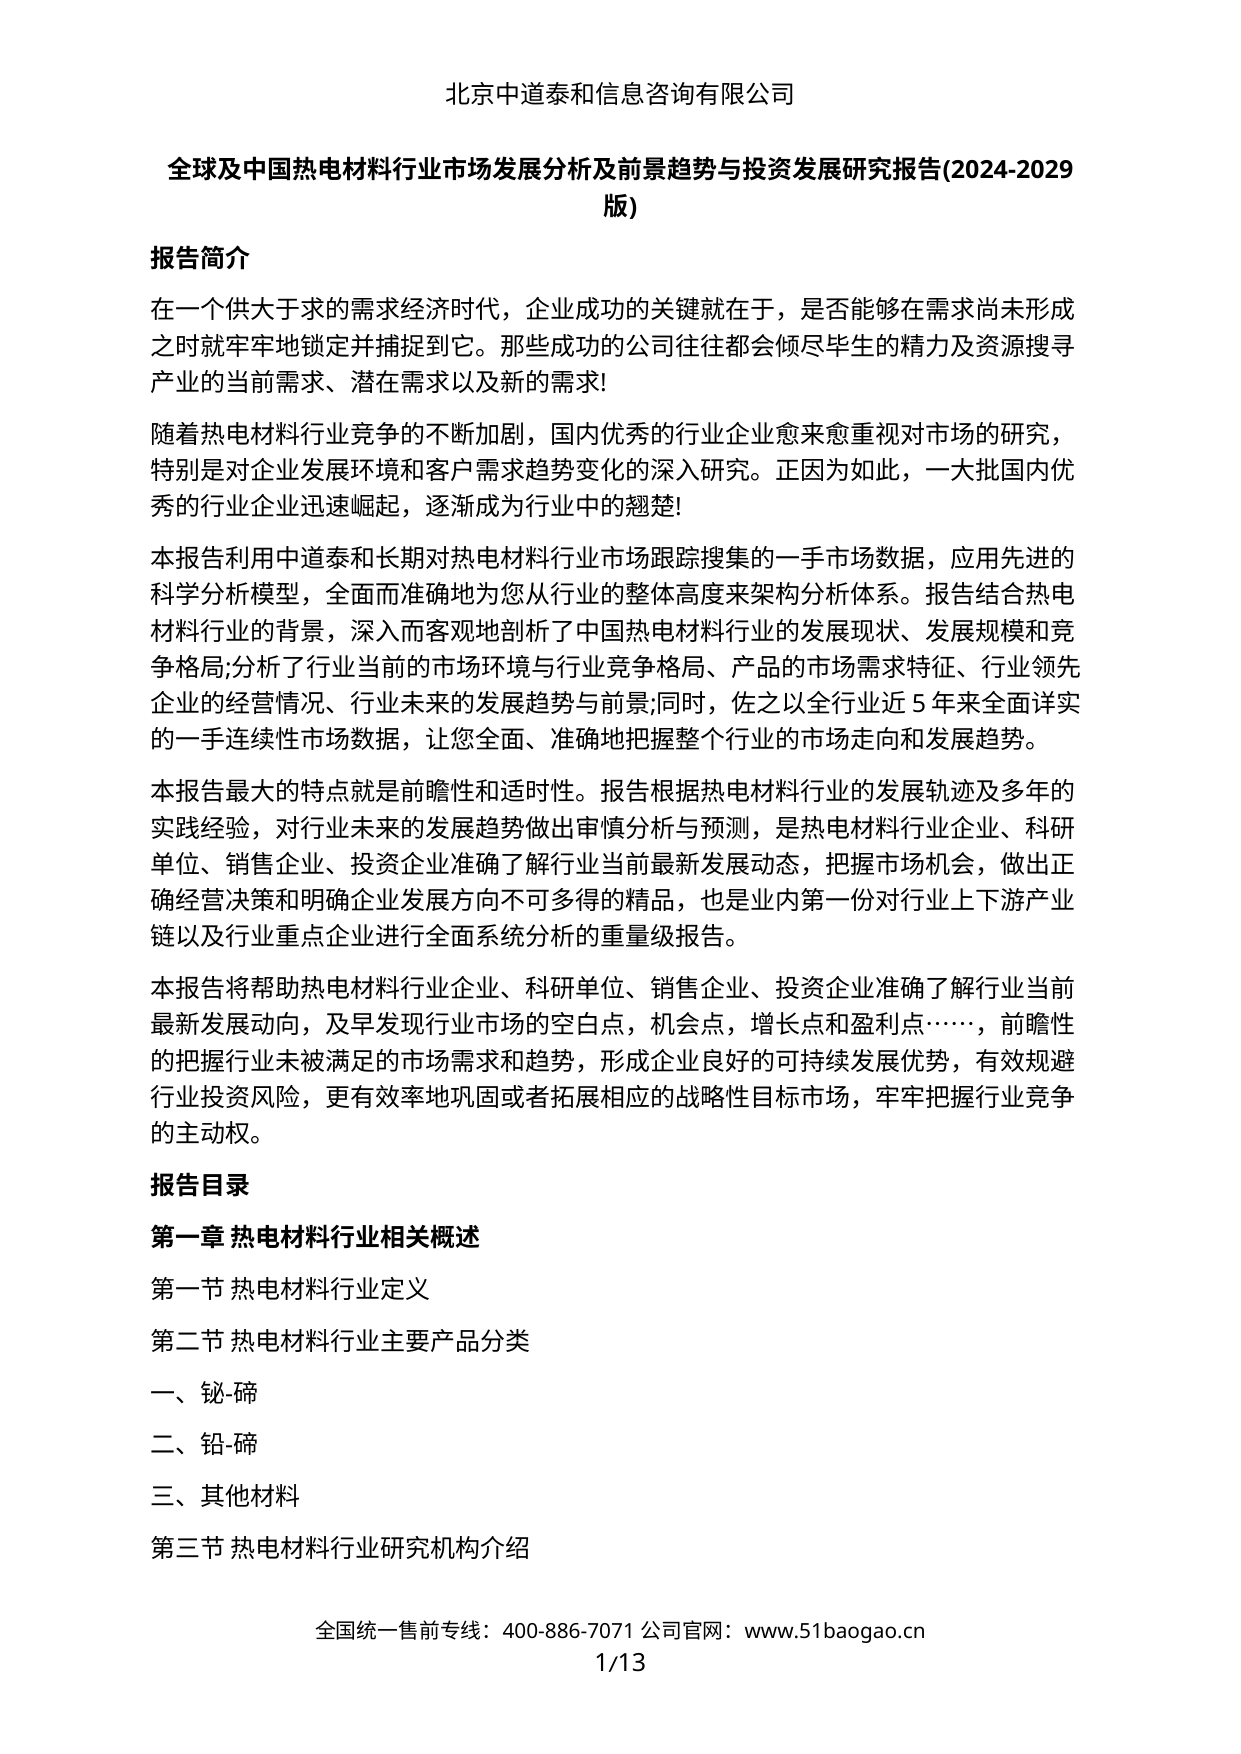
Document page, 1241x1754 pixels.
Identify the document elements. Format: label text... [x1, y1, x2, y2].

text 一、铋-碲 [150, 1373, 1090, 1409]
text 本报告最大的特点就是前瞻性和适时性。报告根据热电材料行业的发展轨迹及多年的实践经验，对行业未来的发展趋势做出审慎分析与预测，是热电材料行业企业、科研单位、销售企业、投资企业准确了解行业当前最新发展动态，把握市场机会，做出正确经营决策和明确企业发展方向不可多得的精品，也是业内第一份对行业上下游产业链以及行业重点企业进行全面系统分析的重量级报告。 [150, 772, 1090, 953]
text 第三节 热电材料行业研究机构介绍 [150, 1529, 1090, 1565]
text 三、其他材料 [150, 1477, 1090, 1513]
text 全球及中国热电材料行业市场发展分析及前景趋势与投资发展研究报告(2024-2029版) [150, 150, 1090, 222]
text 报告目录 [150, 1166, 1090, 1202]
text 第一节 热电材料行业定义 [150, 1269, 1090, 1306]
text 二、铅-碲 [150, 1425, 1090, 1461]
text 在一个供大于求的需求经济时代，企业成功的关键就在于，是否能够在需求尚未形成之时就牢牢地锁定并捕捉到它。那些成功的公司往往都会倾尽毕生的精力及资源搜寻产业的当前需求、潜在需求以及新的需求! [150, 290, 1090, 399]
text 本报告将帮助热电材料行业企业、科研单位、销售企业、投资企业准确了解行业当前最新发展动向，及早发现行业市场的空白点，机会点，增长点和盈利点……，前瞻性的把握行业未被满足的市场需求和趋势，形成企业良好的可持续发展优势，有效规避行业投资风险，更有效率地巩固或者拓展相应的战略性目标市场，牢牢把握行业竞争的主动权。 [150, 969, 1090, 1150]
text 第一章 热电材料行业相关概述 [150, 1217, 1090, 1254]
text 本报告利用中道泰和长期对热电材料行业市场跟踪搜集的一手市场数据，应用先进的科学分析模型，全面而准确地为您从行业的整体高度来架构分析体系。报告结合热电材料行业的背景，深入而客观地剖析了中国热电材料行业的发展现状、发展规模和竞争格局;分析了行业当前的市场环境与行业竞争格局、产品的市场需求特征、行业领先企业的经营情况、行业未来的发展趋势与前景;同时，佐之以全行业近5年来全面详实的一手连续性市场数据，让您全面、准确地把握整个行业的市场走向和发展趋势。 [150, 539, 1090, 756]
text 第二节 热电材料行业主要产品分类 [150, 1321, 1090, 1357]
text 报告简介 [150, 238, 1090, 274]
text 随着热电材料行业竞争的不断加剧，国内优秀的行业企业愈来愈重视对市场的研究，特别是对企业发展环境和客户需求趋势变化的深入研究。正因为如此，一大批国内优秀的行业企业迅速崛起，逐渐成为行业中的翘楚! [150, 414, 1090, 523]
